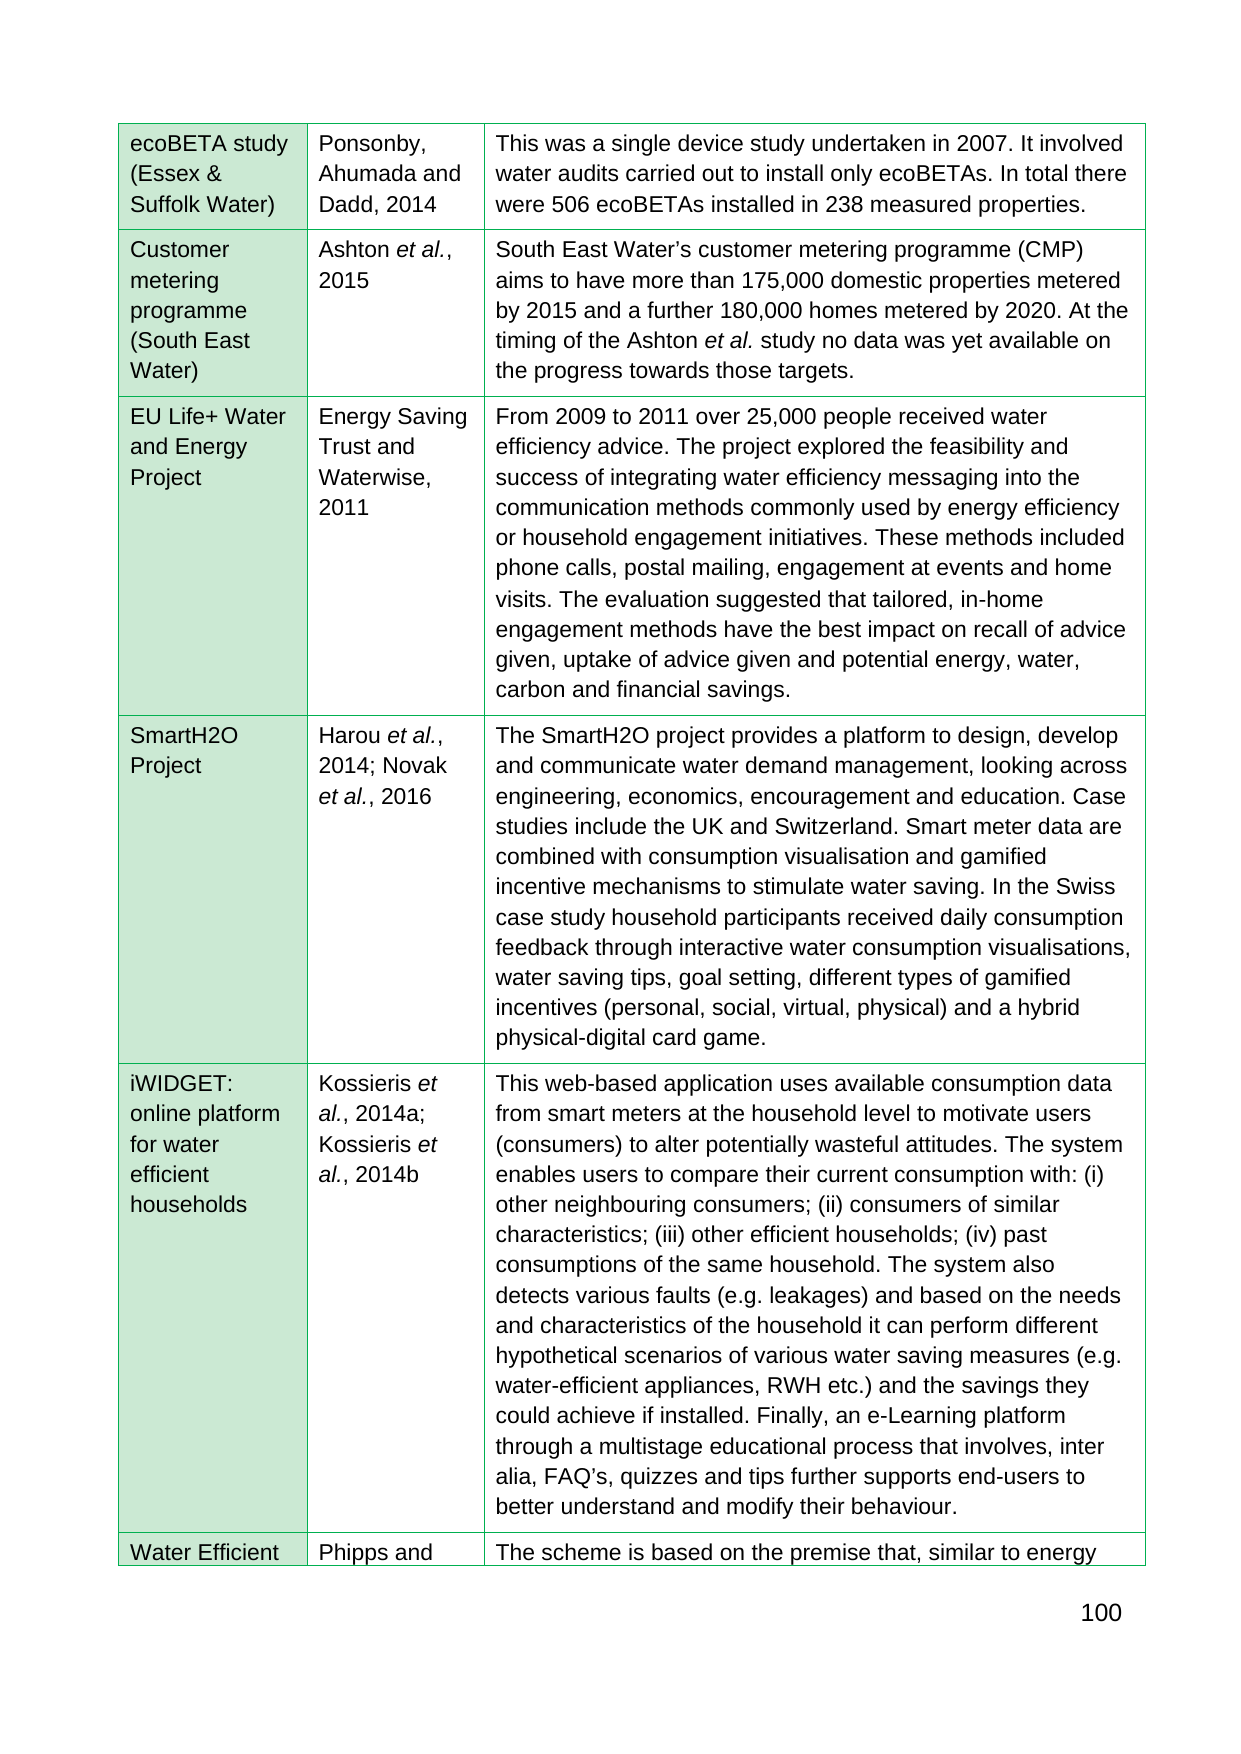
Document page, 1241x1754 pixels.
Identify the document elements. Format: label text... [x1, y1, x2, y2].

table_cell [308, 1533, 484, 1565]
table_cell South East Water’s customer metering programme (CMP) aims to have more than 175,000 domestic properties metered by 2015 and a further 180,000 homes metered by 2020. At the timing of the Ashton et al. study no data was yet available on the progress towards those targets. [485, 230, 1145, 396]
table_cell From 2009 to 2011 over 25,000 people received water efficiency advice. The project explored the feasibility and success of integrating water efficiency messaging into the communication methods commonly used by energy efficiency or household engagement initiatives. These methods included phone calls, postal mailing, engagement at events and home visits. The evaluation suggested that tailored, in‐home engagement methods have the best impact on recall of advice given, uptake of advice given and potential energy, water, carbon and financial savings. [485, 397, 1145, 715]
table_cell Energy Saving Trust and Waterwise, 2011 [308, 397, 484, 715]
table_cell Customer metering programme (South East Water) [119, 230, 307, 396]
table_cell SmartH2O Project [119, 716, 307, 1063]
table_cell The SmartH2O project provides a platform to design, develop and communicate water demand management, looking across engineering, economics, encouragement and education. Case studies include the UK and Switzerland. Smart meter data are combined with consumption visualisation and gamified incentive mechanisms to stimulate water saving. In the Swiss case study household participants received daily consumption feedback through interactive water consumption visualisations, water saving tips, goal setting, different types of gamified incentives (personal, social, virtual, physical) and a hybrid physical-digital card game. [485, 716, 1145, 1063]
table_cell Ponsonby, Ahumada and Dadd, 2014 [308, 124, 484, 229]
table_cell iWIDGET: online platform for water efficient households [119, 1064, 307, 1532]
table_cell Harou et al., 2014; Novak et al., 2016 [308, 716, 484, 1063]
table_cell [119, 1533, 307, 1565]
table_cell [485, 1533, 1145, 1565]
table_cell EU Life+ Water and Energy Project [119, 397, 307, 715]
table_cell Kossieris et al., 2014a; Kossieris et al., 2014b [308, 1064, 484, 1532]
table_cell This was a single device study undertaken in 2007. It involved water audits carried out to install only ecoBETAs. In total there were 506 ecoBETAs installed in 238 measured properties. [485, 124, 1145, 229]
table_cell Ashton et al., 2015 [308, 230, 484, 396]
table_cell This web-based application uses available consumption data from smart meters at the household level to motivate users (consumers) to alter potentially wasteful attitudes. The system enables users to compare their current consumption with: (i) other neighbouring consumers; (ii) consumers of similar characteristics; (iii) other efficient households; (iv) past consumptions of the same household. The system also detects various faults (e.g. leakages) and based on the needs and characteristics of the household it can perform different hypothetical scenarios of various water saving measures (e.g. water-efficient appliances, RWH etc.) and the savings they could achieve if installed. Finally, an e-Learning platform through a multistage educational process that involves, inter alia, FAQ’s, quizzes and tips further supports end-users to better understand and modify their behaviour. [485, 1064, 1145, 1532]
table_cell ecoBETA study (Essex & Suffolk Water) [119, 124, 307, 229]
